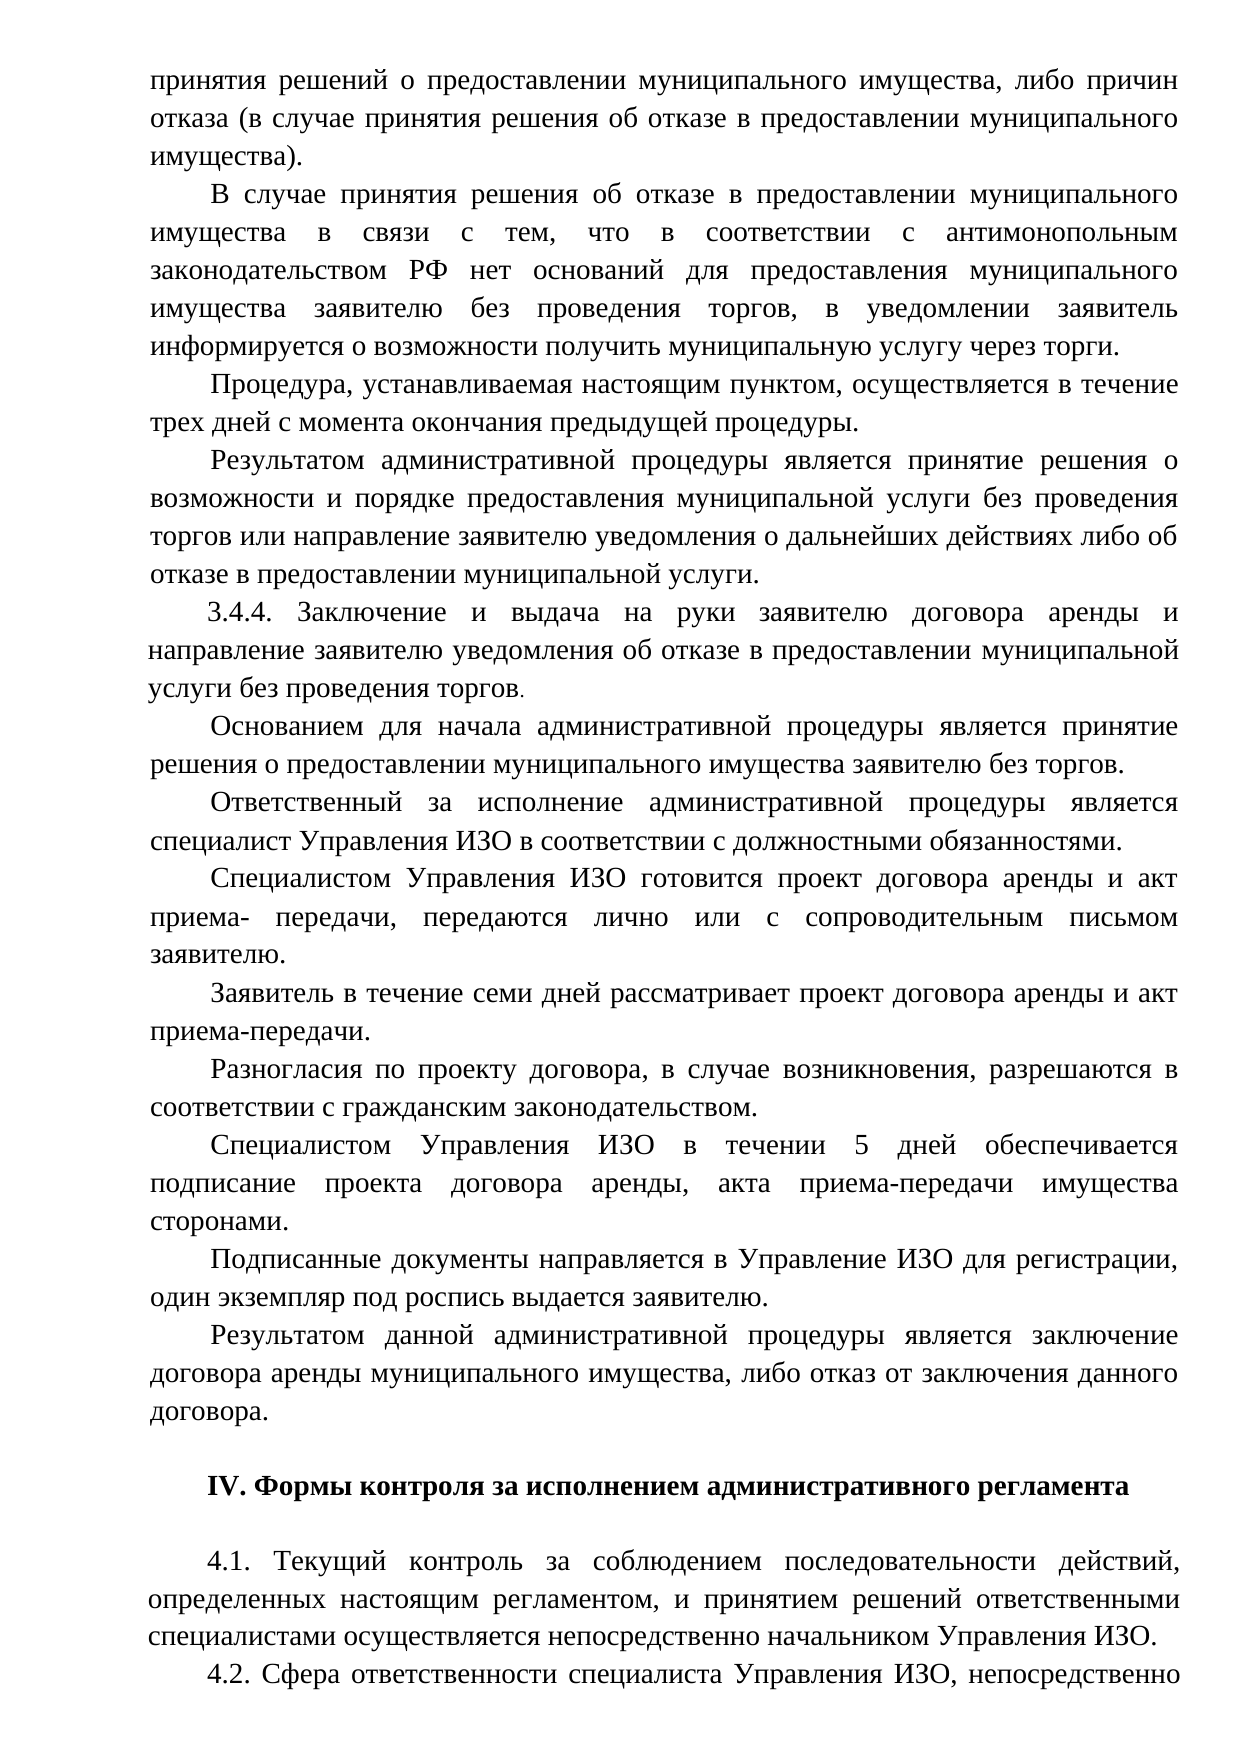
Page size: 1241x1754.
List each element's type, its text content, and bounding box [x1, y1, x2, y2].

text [148, 1653, 1181, 1691]
text Подписанные документы направляется в Управление ИЗО для регистрации, один экземпляр под роспись выдается заявителю. [150, 1238, 1179, 1314]
text IV. Формы контроля за исполнением административного регламента [148, 1466, 1181, 1503]
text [150, 59, 1179, 173]
text 3.4.4. Заключение и выдача на руки заявителю договора аренды и направление заявителю уведомления об отказе в предоставлении муниципальной услуги без проведения торгов. [148, 591, 1179, 705]
text 4.1. Текущий контроль за соблюдением последовательности действий, определенных настоящим регламентом, и принятием решений ответственными специалистами осуществляется непосредственно начальником Управления ИЗО. [148, 1541, 1181, 1653]
text Процедура, устанавливаемая настоящим пунктом, осуществляется в течение трех дней с момента окончания предыдущей процедуры. [150, 363, 1179, 439]
text Специалистом Управления ИЗО в течении 5 дней обеспечивается подписание проекта договора аренды, акта приема-передачи имущества сторонами. [150, 1124, 1179, 1238]
text Специалистом Управления ИЗО готовится проект договора аренды и акт приема- передачи, передаются лично или с сопроводительным письмом заявителю. [150, 857, 1179, 972]
text Результатом административной процедуры является принятие решения о возможности и порядке предоставления муниципальной услуги без проведения торгов или направление заявителю уведомления о дальнейших действиях либо об отказе в предоставлении муниципальной услуги. [150, 439, 1179, 591]
text Основанием для начала административной процедуры является принятие решения о предоставлении муниципального имущества заявителю без торгов. [150, 705, 1179, 781]
text В случае принятия решения об отказе в предоставлении муниципального имущества в связи с тем, что в соответствии с антимонопольным законодательством РФ нет оснований для предоставления муниципального имущества заявителю без проведения торгов, в уведомлении заявитель информируется о возможности получить муниципальную услугу через торги. [150, 173, 1179, 363]
text Результатом данной административной процедуры является заключение договора аренды муниципального имущества, либо отказ от заключения данного договора. [150, 1314, 1179, 1428]
text Заявитель в течение семи дней рассматривает проект договора аренды и акт приема-передачи. [150, 972, 1179, 1048]
text Ответственный за исполнение административной процедуры является специалист Управления ИЗО в соответствии с должностными обязанностями. [150, 781, 1179, 857]
text Разногласия по проекту договора, в случае возникновения, разрешаются в соответствии с гражданским законодательством. [150, 1048, 1179, 1124]
